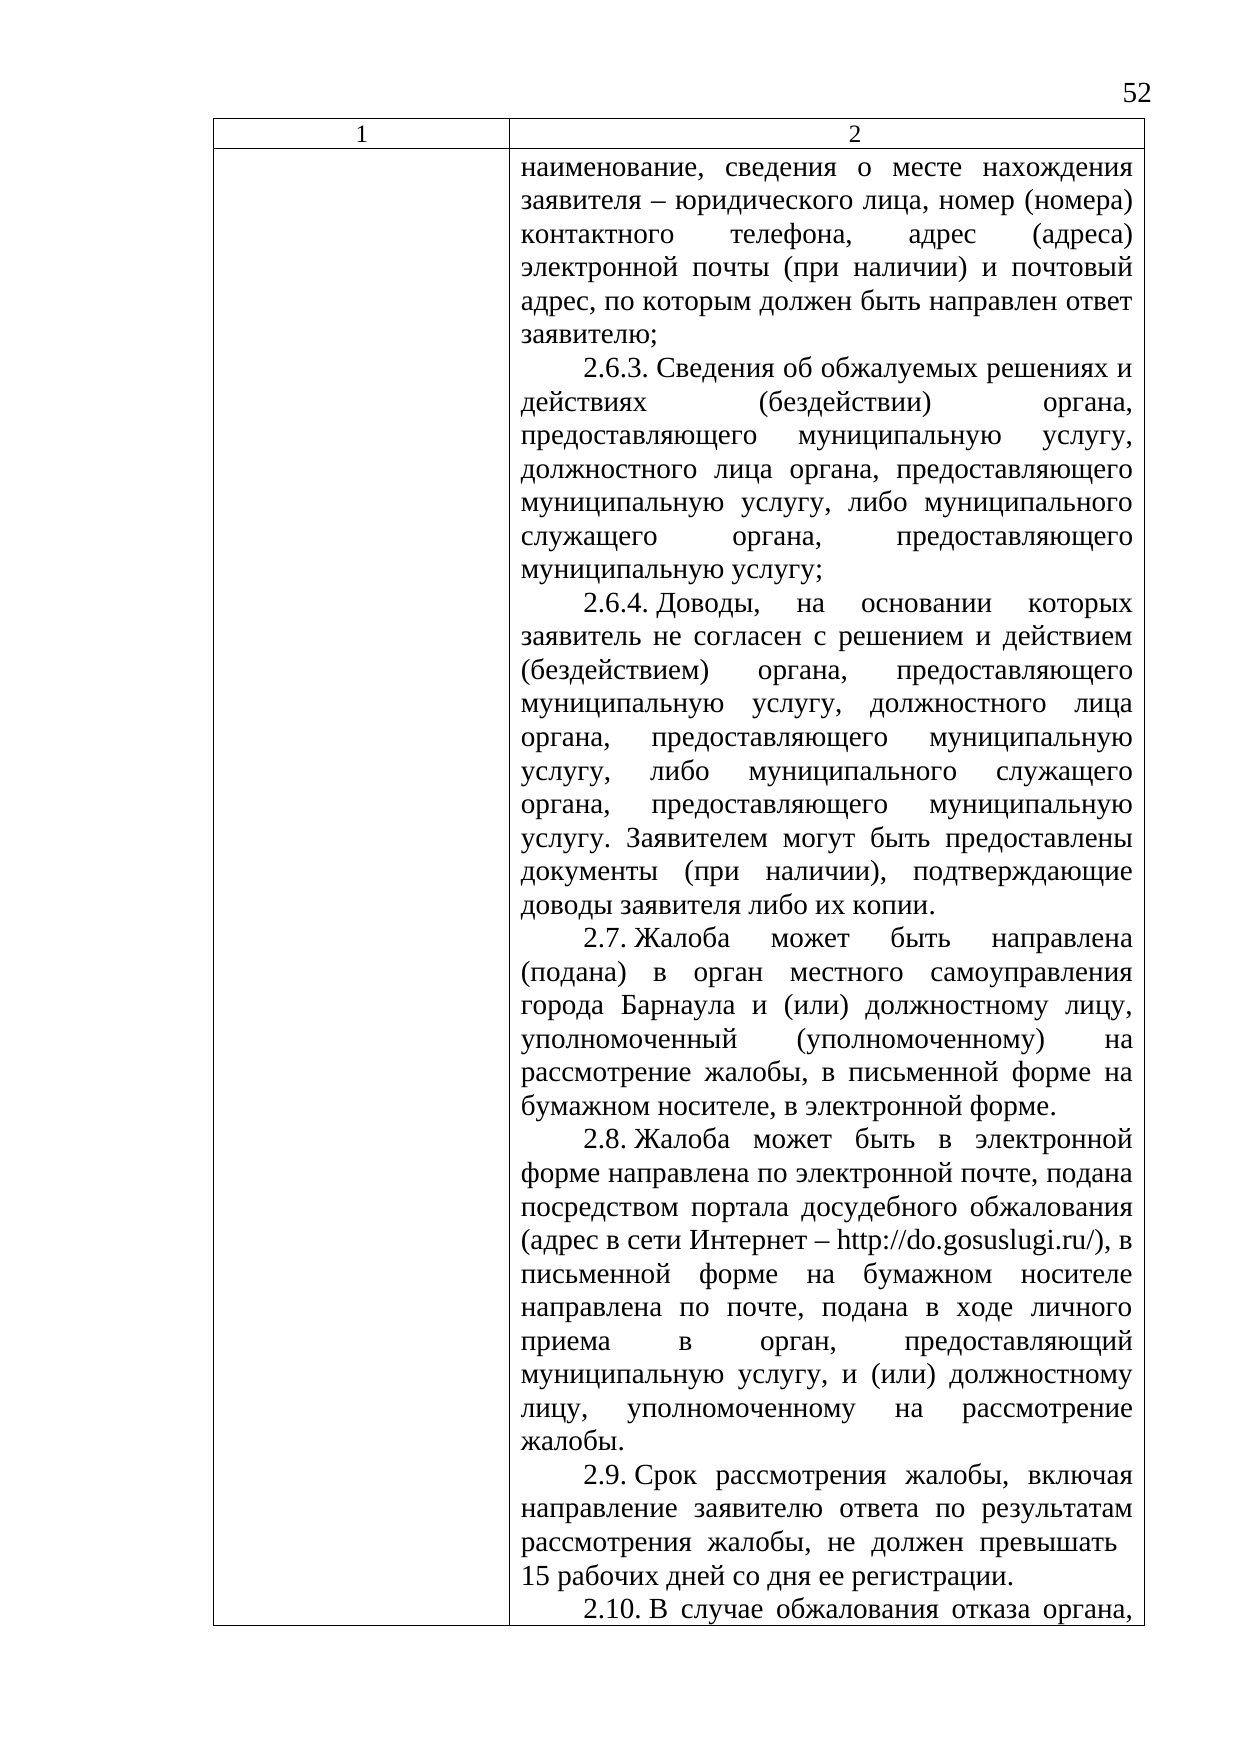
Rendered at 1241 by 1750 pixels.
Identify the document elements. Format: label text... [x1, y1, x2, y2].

table_header 2 [510, 119, 1144, 148]
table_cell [214, 149, 509, 1625]
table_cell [510, 149, 1144, 1625]
table_header 1 [214, 119, 509, 148]
